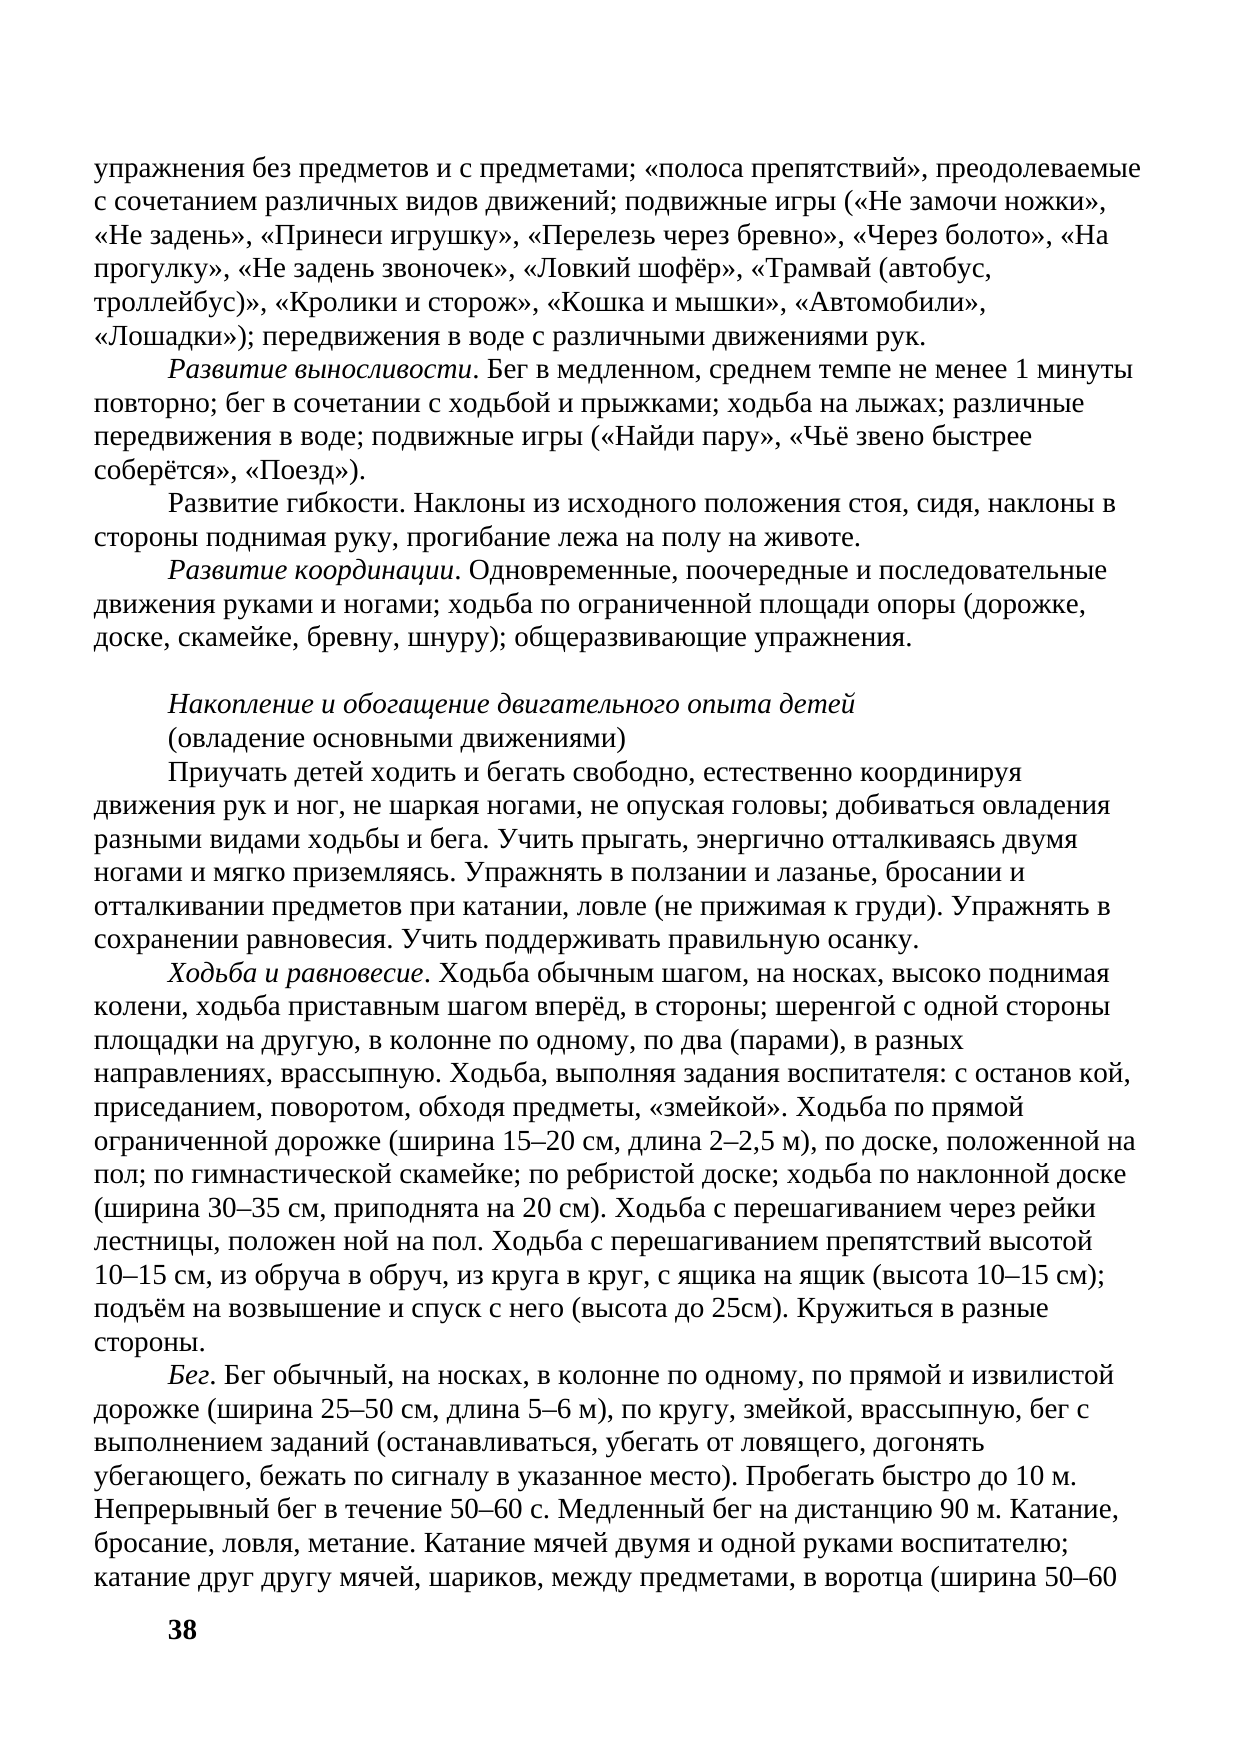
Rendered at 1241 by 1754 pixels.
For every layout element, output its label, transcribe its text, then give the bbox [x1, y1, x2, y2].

text Развитие выносливости. Бег в медленном, среднем темпе не менее 1 минуты повторно; бег в сочетании с ходьбой и прыжками; ходьба на лыжах; различные передвижения в воде; подвижные игры («Найди пару», «Чьё звено быстрее соберётся», «Поезд»). [94, 351, 1143, 485]
text Развитие гибкости. Наклоны из исходного положения стоя, сидя, наклоны в стороны поднимая руку, прогибание лежа на полу на животе. [94, 485, 1143, 552]
text (овладение основными движениями) [94, 720, 1143, 754]
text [94, 1357, 1143, 1592]
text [94, 150, 1143, 351]
text Накопление и обогащение двигательного опыта детей [94, 687, 1143, 720]
text Ходьба и равновесие. Ходьба обычным шагом, на носках, высоко поднимая колени, ходьба приставным шагом вперёд, в стороны; шеренгой с одной стороны площадки на другую, в колонне по одному, по два (парами), в разных направлениях, врассыпную. Ходьба, выполняя задания воспитателя: с останов кой, приседанием, поворотом, обходя предметы, «змейкой». Ходьба по прямой ограниченной дорожке (ширина 15–20 см, длина 2–2,5 м), по доске, положенной на пол; по гимнастической скамейке; по ребристой доске; ходьба по наклонной доске (ширина 30–35 см, приподнята на 20 см). Ходьба с перешагиванием через рейки лестницы, положен ной на пол. Ходьба с перешагиванием препятствий высотой 10–15 см, из обруча в обруч, из круга в круг, с ящика на ящик (высота 10–15 см); подъём на возвышение и спуск с него (высота до 25см). Кружиться в разные стороны. [94, 955, 1143, 1357]
text Приучать детей ходить и бегать свободно, естественно координируя движения рук и ног, не шаркая ногами, не опуская головы; добиваться овладения разными видами ходьбы и бега. Учить прыгать, энергично отталкиваясь двумя ногами и мягко приземляясь. Упражнять в ползании и лазанье, бросании и отталкивании предметов при катании, ловле (не прижимая к груди). Упражнять в сохранении равновесия. Учить поддерживать правильную осанку. [94, 754, 1143, 955]
text Развитие координации. Одновременные, поочередные и последовательные движения руками и ногами; ходьба по ограниченной площади опоры (дорожке, доске, скамейке, бревну, шнуру); общеразвивающие упражнения. [94, 552, 1143, 653]
